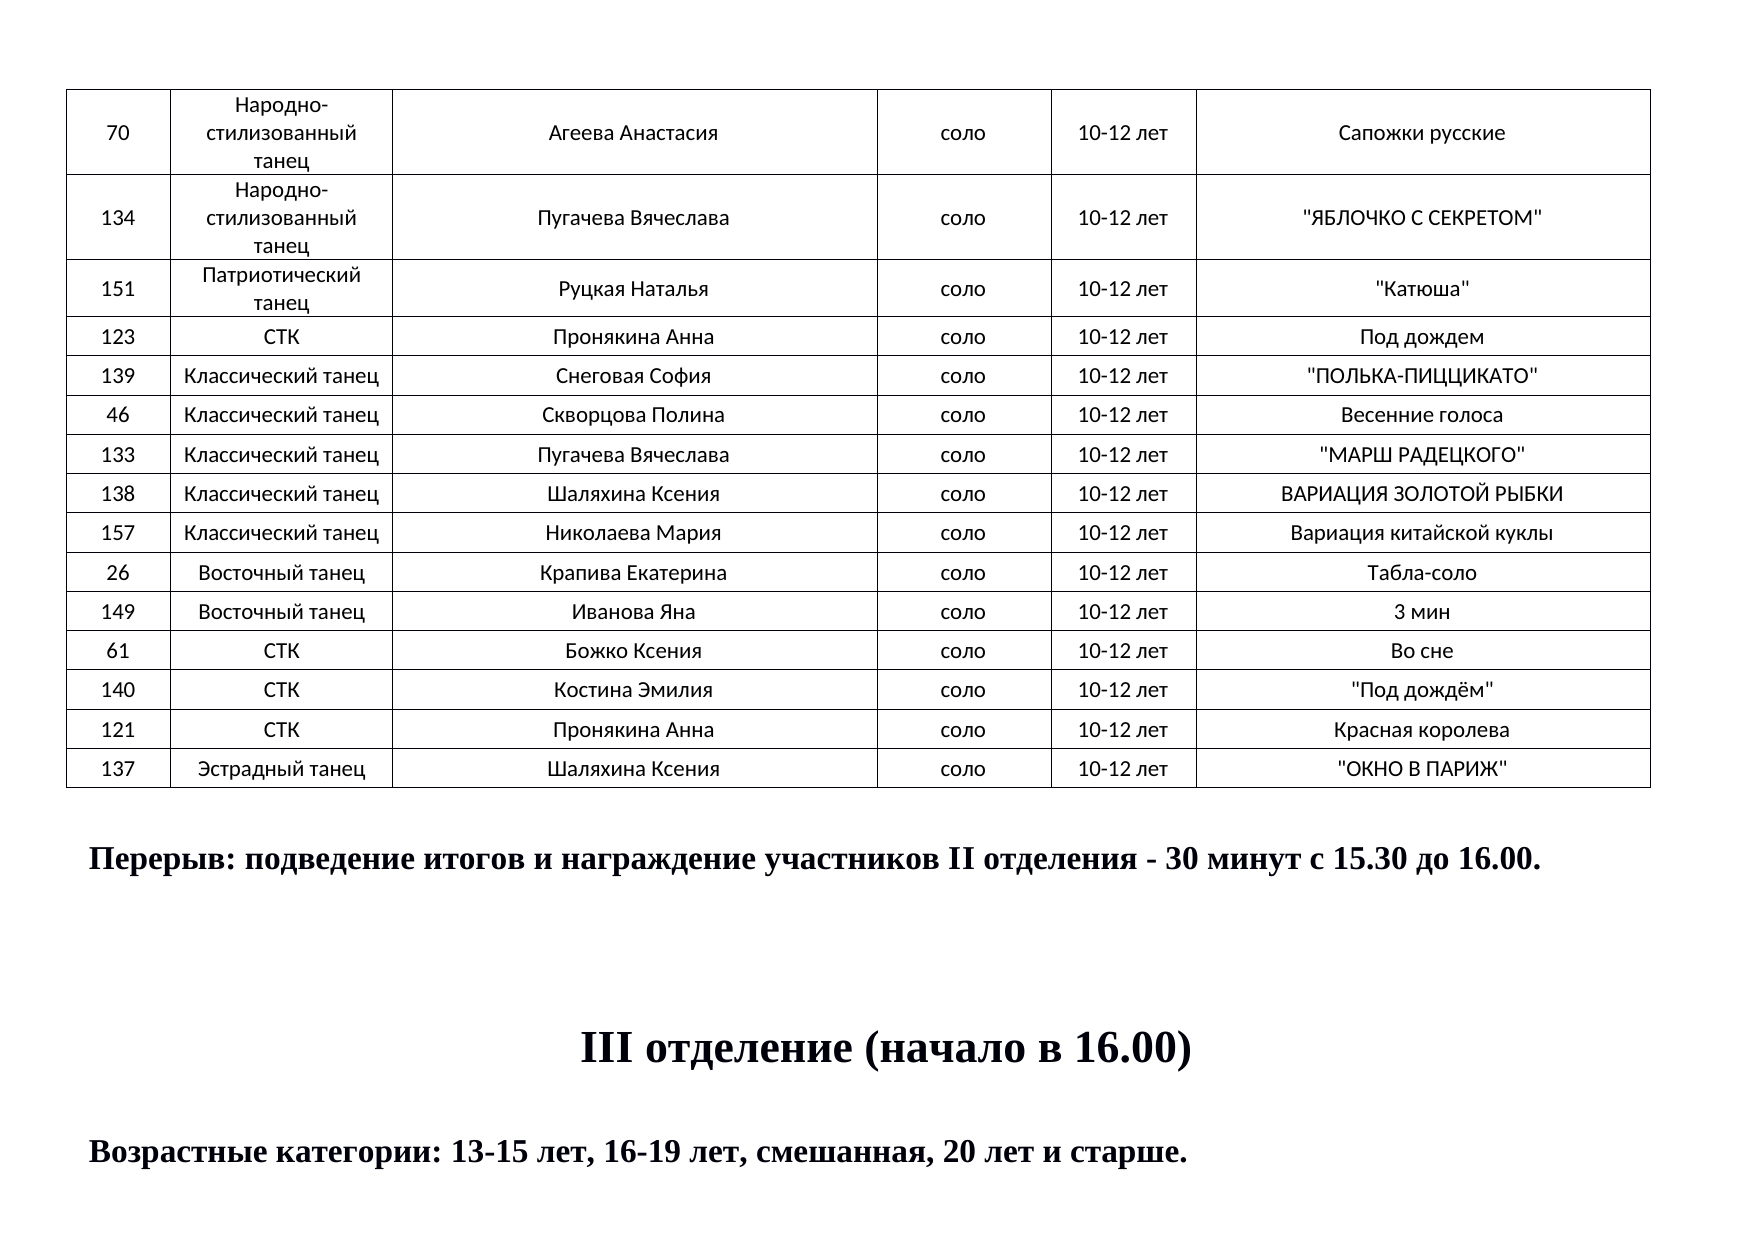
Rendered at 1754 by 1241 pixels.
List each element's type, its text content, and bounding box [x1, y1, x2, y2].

table_cell Костина Эмилия [393, 670, 877, 709]
table_cell соло [878, 592, 1051, 630]
table_cell 121 [67, 710, 170, 748]
table_cell соло [878, 631, 1051, 669]
table_cell Классический танец [171, 356, 392, 394]
table_cell "ОКНО В ПАРИЖ" [1197, 749, 1650, 787]
table_cell Агеева Анастасия [393, 90, 877, 174]
table_cell Шаляхина Ксения [393, 749, 877, 787]
table_cell соло [878, 553, 1051, 591]
table_cell Скворцова Полина [393, 396, 877, 434]
subtitle III отделение (начало в 16.00) [89, 1019, 1683, 1072]
table_cell соло [878, 749, 1051, 787]
table_cell Пугачева Вячеслава [393, 175, 877, 259]
table_cell 123 [67, 317, 170, 355]
table_cell Весенние голоса [1197, 396, 1650, 434]
table_cell 10-12 лет [1052, 260, 1196, 316]
table_cell Классический танец [171, 513, 392, 552]
table_cell Снеговая София [393, 356, 877, 394]
table_cell 46 [67, 396, 170, 434]
table_cell "ЯБЛОЧКО С СЕКРЕТОМ" [1197, 175, 1650, 259]
table_cell СТК [171, 710, 392, 748]
table_cell СТК [171, 317, 392, 355]
table_cell Народно-стилизованный танец [171, 175, 392, 259]
table_cell 10-12 лет [1052, 435, 1196, 473]
table_cell соло [878, 670, 1051, 709]
table_cell Во сне [1197, 631, 1650, 669]
table_cell 70 [67, 90, 170, 174]
table_cell 140 [67, 670, 170, 709]
table_cell соло [878, 710, 1051, 748]
table_cell 10-12 лет [1052, 553, 1196, 591]
subtitle Перерыв: подведение итогов и награждение участников II отделения - 30 минут с 15.30 до 16.00. [89, 838, 1683, 877]
table_cell Вариация китайской куклы [1197, 513, 1650, 552]
table_cell 10-12 лет [1052, 710, 1196, 748]
table_cell соло [878, 317, 1051, 355]
table_cell Крапива Екатерина [393, 553, 877, 591]
table_cell соло [878, 260, 1051, 316]
table_cell Классический танец [171, 435, 392, 473]
table_cell 10-12 лет [1052, 396, 1196, 434]
table_cell Сапожки русские [1197, 90, 1650, 174]
table_cell соло [878, 90, 1051, 174]
table_cell Шаляхина Ксения [393, 474, 877, 512]
table_cell 151 [67, 260, 170, 316]
table_cell 61 [67, 631, 170, 669]
table_cell соло [878, 356, 1051, 394]
table_cell "ПОЛЬКА-ПИЦЦИКАТО" [1197, 356, 1650, 394]
table_cell Божко Ксения [393, 631, 877, 669]
table_cell Эстрадный танец [171, 749, 392, 787]
table_cell СТК [171, 670, 392, 709]
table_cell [171, 90, 392, 174]
table_cell Красная королева [1197, 710, 1650, 748]
table_cell Восточный танец [171, 592, 392, 630]
table_cell "Под дождём" [1197, 670, 1650, 709]
table_cell СТК [171, 631, 392, 669]
table_cell Классический танец [171, 474, 392, 512]
table_cell 10-12 лет [1052, 592, 1196, 630]
table_cell Восточный танец [171, 553, 392, 591]
table_cell Пугачева Вячеслава [393, 435, 877, 473]
table_cell 26 [67, 553, 170, 591]
table_cell 10-12 лет [1052, 749, 1196, 787]
table_cell Табла-соло [1197, 553, 1650, 591]
table_cell Пронякина Анна [393, 317, 877, 355]
table_cell Руцкая Наталья [393, 260, 877, 316]
table_cell 149 [67, 592, 170, 630]
table_cell Иванова Яна [393, 592, 877, 630]
table_cell ВАРИАЦИЯ ЗОЛОТОЙ РЫБКИ [1197, 474, 1650, 512]
table_cell 139 [67, 356, 170, 394]
table_cell Патриотический танец [171, 260, 392, 316]
table_cell Под дождем [1197, 317, 1650, 355]
table_cell соло [878, 435, 1051, 473]
table_cell Классический танец [171, 396, 392, 434]
table_cell 3 мин [1197, 592, 1650, 630]
table_cell 10-12 лет [1052, 356, 1196, 394]
table_cell 157 [67, 513, 170, 552]
table_cell Николаева Мария [393, 513, 877, 552]
table_cell соло [878, 175, 1051, 259]
table_cell 133 [67, 435, 170, 473]
table_cell 138 [67, 474, 170, 512]
table_cell 134 [67, 175, 170, 259]
table_cell 10-12 лет [1052, 670, 1196, 709]
table_cell соло [878, 474, 1051, 512]
table_cell Пронякина Анна [393, 710, 877, 748]
text Возрастные категории: 13-15 лет, 16-19 лет, смешанная, 20 лет и старше. [89, 1132, 1683, 1170]
table_cell соло [878, 396, 1051, 434]
table_cell "Катюша" [1197, 260, 1650, 316]
table_cell 10-12 лет [1052, 474, 1196, 512]
table_cell 10-12 лет [1052, 513, 1196, 552]
table_cell 10-12 лет [1052, 317, 1196, 355]
table_cell 137 [67, 749, 170, 787]
table_cell 10-12 лет [1052, 631, 1196, 669]
table_cell 10-12 лет [1052, 175, 1196, 259]
table_cell "МАРШ РАДЕЦКОГО" [1197, 435, 1650, 473]
table_cell 10-12 лет [1052, 90, 1196, 174]
table_cell соло [878, 513, 1051, 552]
